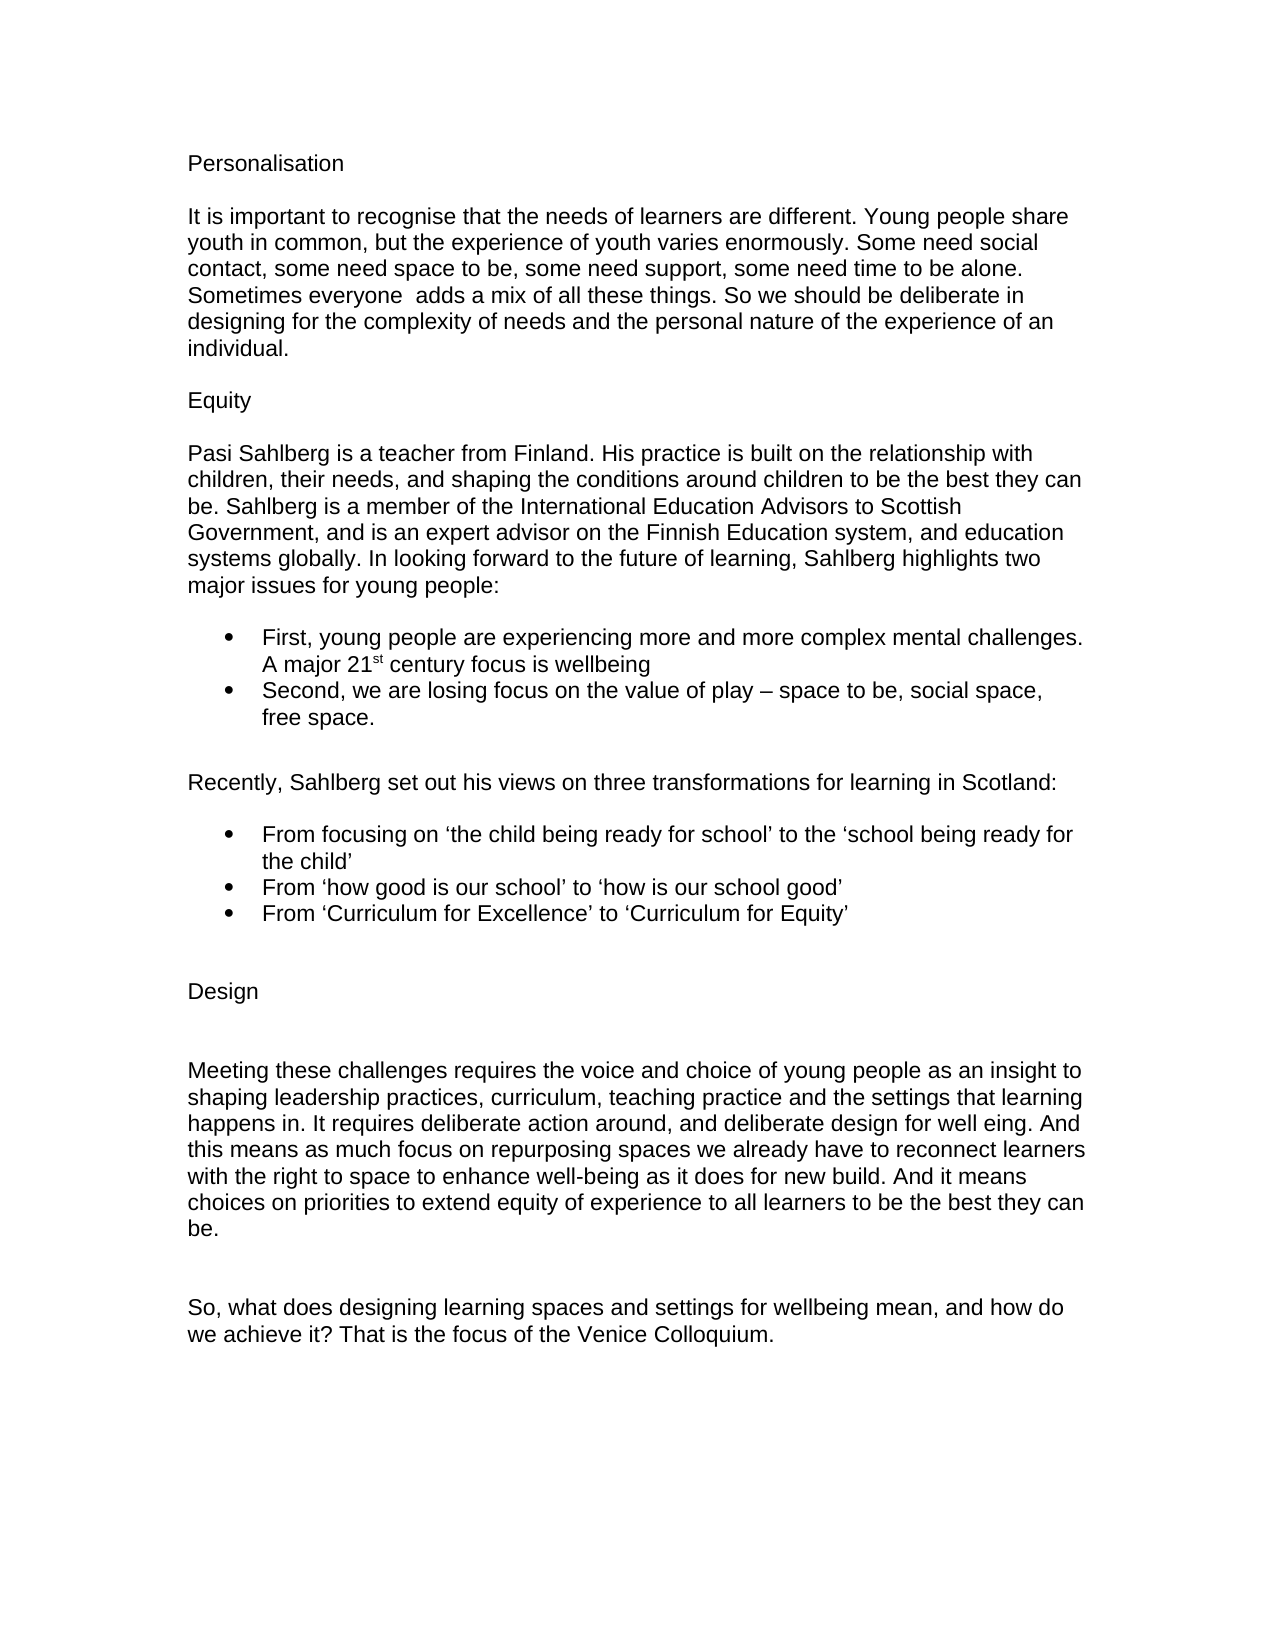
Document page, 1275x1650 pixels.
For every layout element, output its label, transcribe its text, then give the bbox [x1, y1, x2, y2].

text Meeting these challenges requires the voice and choice of young people as an insight to shaping leadership practices, curriculum, teaching practice and the settings that learning happens in. It requires deliberate action around, and deliberate design for well eing. And this means as much focus on repurposing spaces we already have to reconnect learners with the right to space to enhance well-being as it does for new build. And it means choices on priorities to extend equity of experience to all learners to be the best they can be. [187, 1057, 1087, 1242]
text So, what does designing learning spaces and settings for wellbeing mean, and how do we achieve it? That is the focus of the Venice Colloquium. [187, 1294, 1087, 1347]
text Personalisation [187, 150, 1087, 176]
list First, young people are experiencing more and more complex mental challenges. A major 21st century focus is wellbeing [225, 624, 1087, 677]
list From focusing on ‘the child being ready for school’ to the ‘school being ready for the child’ [225, 821, 1087, 874]
list From ‘how good is our school’ to ‘how is our school good’ [225, 874, 1087, 900]
text Equity [187, 387, 1087, 413]
text Design [187, 978, 1087, 1004]
text It is important to recognise that the needs of learners are different. Young people share youth in common, but the experience of youth varies enormously. Some need social contact, some need space to be, some need support, some need time to be alone. Sometimes everyone adds a mix of all these things. So we should be deliberate in designing for the complexity of needs and the personal nature of the experience of an individual. [187, 203, 1087, 361]
list From ‘Curriculum for Excellence’ to ‘Curriculum for Equity’ [225, 900, 1087, 927]
text Pasi Sahlberg is a teacher from Finland. His practice is built on the relationship with children, their needs, and shaping the conditions around children to be the best they can be. Sahlberg is a member of the International Education Advisors to Scottish Government, and is an expert advisor on the Finnish Education system, and education systems globally. In looking forward to the future of learning, Sahlberg highlights two major issues for young people: [187, 440, 1087, 598]
list Second, we are losing focus on the value of play – space to be, social space, free space. [225, 677, 1087, 730]
text Recently, Sahlberg set out his views on three transformations for learning in Scotland: [187, 769, 1087, 795]
